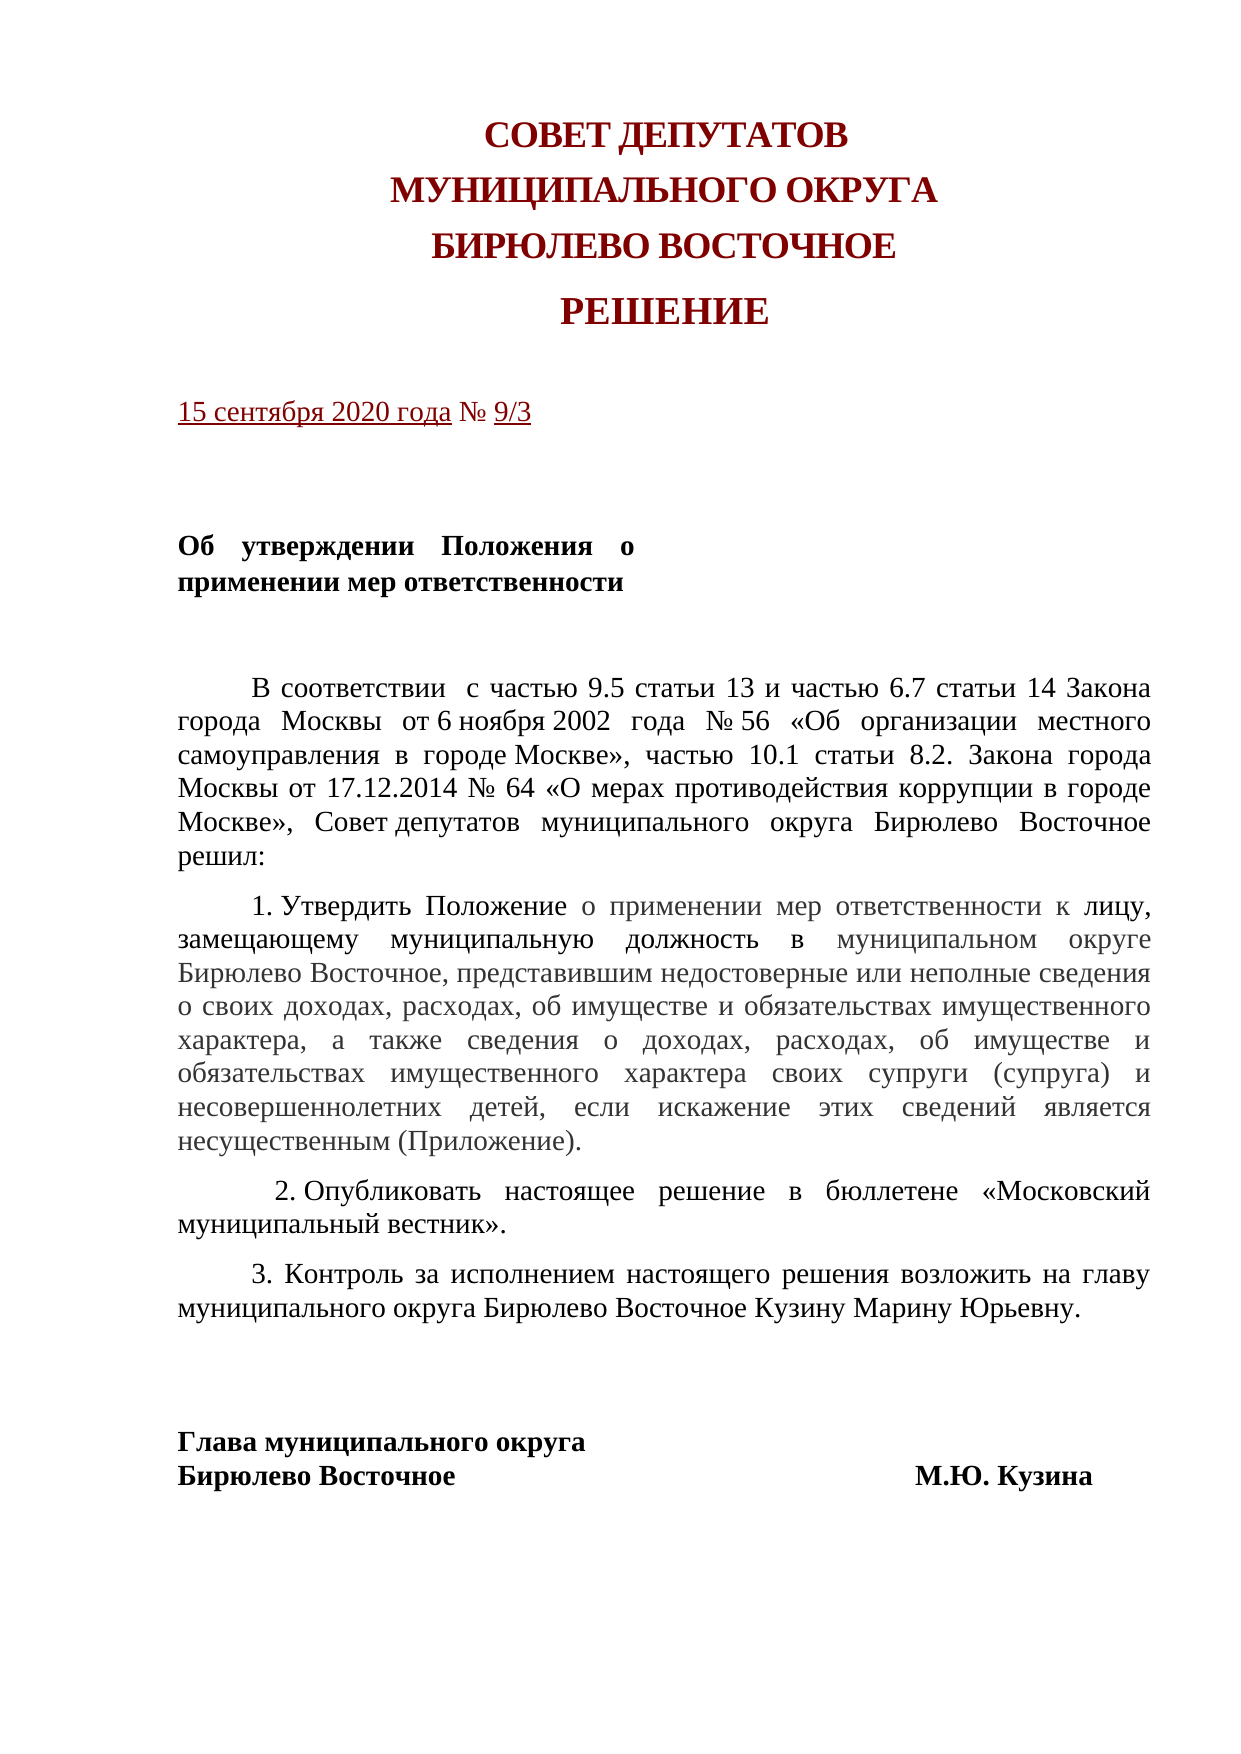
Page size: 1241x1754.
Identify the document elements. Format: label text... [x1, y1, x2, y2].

text Бирюлево Восточное М.Ю. Кузина [177, 1458, 1152, 1491]
text БИРЮЛЕВО ВОСТОЧНОЕ [177, 223, 1152, 267]
text СОВЕТ ДЕПУТАТОВ [182, 112, 1152, 155]
text Глава муниципального округа [177, 1424, 1152, 1458]
text 3. Контроль за исполнением настоящего решения возложить на главу муниципального округа Бирюлево Восточное Кузину Марину Юрьевну. [177, 1257, 1152, 1324]
text Об утверждении Положения о применении мер ответственности [177, 528, 635, 598]
text МУНИЦИПАЛЬНОГО ОКРУГА [177, 168, 1152, 211]
text 1. Утвердить Положение о применении мер ответственности к лицу, замещающему муниципальную должность в муниципальном округе Бирюлево Восточное, представившим недостоверные или неполные сведения о своих доходах, расходах, об имуществе и обязательствах имущественного характера, а также сведения о доходах, расходах, об имуществе и обязательствах имущественного характера своих супруги (супруга) и несовершеннолетних детей, если искажение этих сведений является несущественным (Приложение). [177, 888, 1152, 1156]
text 15 сентября 2020 года № 9/3 [177, 394, 606, 428]
text 2. Опубликовать настоящее решение в бюллетене «Московский муниципальный вестник». [177, 1173, 1152, 1240]
text В соответствии с частью 9.5 статьи 13 и частью 6.7 статьи 14 Закона города Москвы от 6 ноября 2002 года № 56 «Об организации местного самоуправления в городе Москве», частью 10.1 статьи 8.2. Закона города Москвы от 17.12.2014 № 64 «О мерах противодействия коррупции в городе Москве», Совет депутатов муниципального округа Бирюлево Восточное решил: [177, 670, 1152, 871]
text РЕШЕНИЕ [178, 279, 1152, 333]
